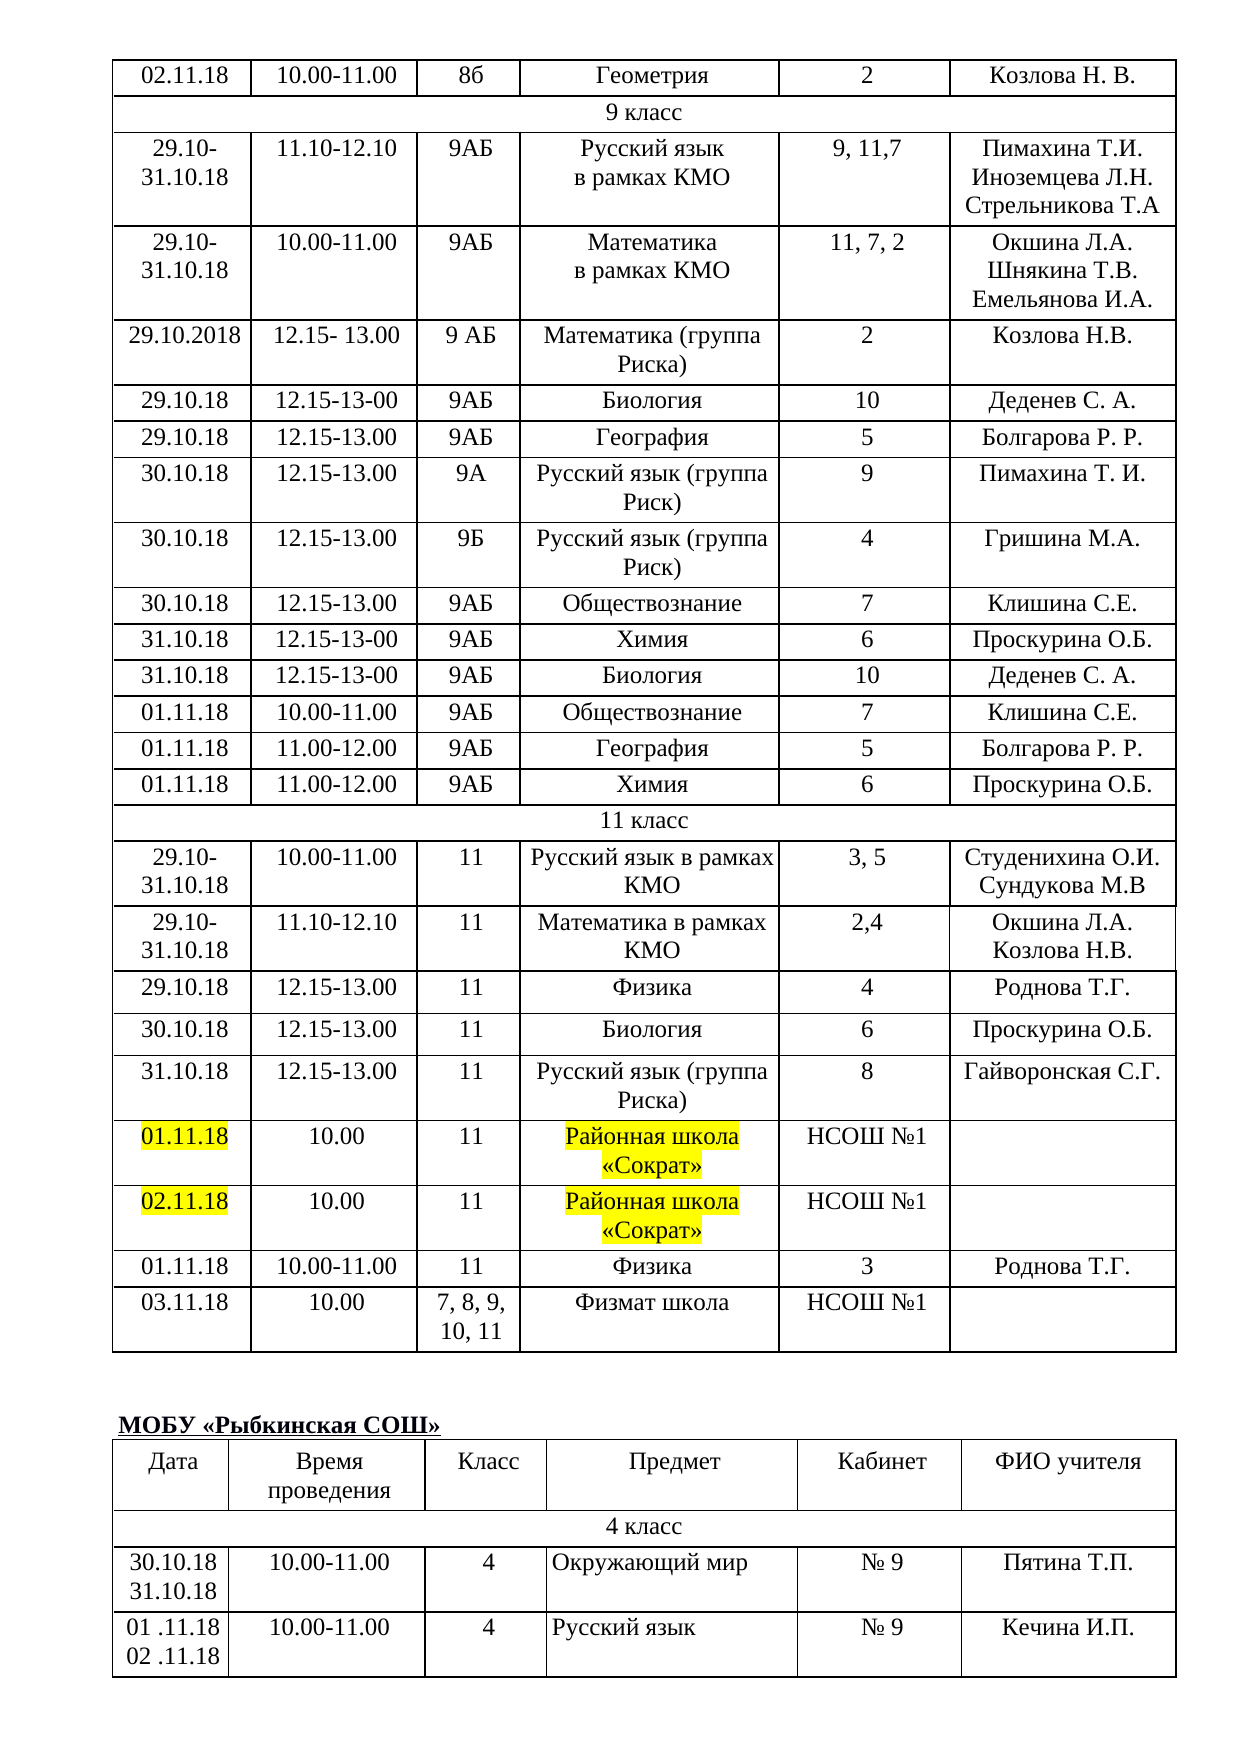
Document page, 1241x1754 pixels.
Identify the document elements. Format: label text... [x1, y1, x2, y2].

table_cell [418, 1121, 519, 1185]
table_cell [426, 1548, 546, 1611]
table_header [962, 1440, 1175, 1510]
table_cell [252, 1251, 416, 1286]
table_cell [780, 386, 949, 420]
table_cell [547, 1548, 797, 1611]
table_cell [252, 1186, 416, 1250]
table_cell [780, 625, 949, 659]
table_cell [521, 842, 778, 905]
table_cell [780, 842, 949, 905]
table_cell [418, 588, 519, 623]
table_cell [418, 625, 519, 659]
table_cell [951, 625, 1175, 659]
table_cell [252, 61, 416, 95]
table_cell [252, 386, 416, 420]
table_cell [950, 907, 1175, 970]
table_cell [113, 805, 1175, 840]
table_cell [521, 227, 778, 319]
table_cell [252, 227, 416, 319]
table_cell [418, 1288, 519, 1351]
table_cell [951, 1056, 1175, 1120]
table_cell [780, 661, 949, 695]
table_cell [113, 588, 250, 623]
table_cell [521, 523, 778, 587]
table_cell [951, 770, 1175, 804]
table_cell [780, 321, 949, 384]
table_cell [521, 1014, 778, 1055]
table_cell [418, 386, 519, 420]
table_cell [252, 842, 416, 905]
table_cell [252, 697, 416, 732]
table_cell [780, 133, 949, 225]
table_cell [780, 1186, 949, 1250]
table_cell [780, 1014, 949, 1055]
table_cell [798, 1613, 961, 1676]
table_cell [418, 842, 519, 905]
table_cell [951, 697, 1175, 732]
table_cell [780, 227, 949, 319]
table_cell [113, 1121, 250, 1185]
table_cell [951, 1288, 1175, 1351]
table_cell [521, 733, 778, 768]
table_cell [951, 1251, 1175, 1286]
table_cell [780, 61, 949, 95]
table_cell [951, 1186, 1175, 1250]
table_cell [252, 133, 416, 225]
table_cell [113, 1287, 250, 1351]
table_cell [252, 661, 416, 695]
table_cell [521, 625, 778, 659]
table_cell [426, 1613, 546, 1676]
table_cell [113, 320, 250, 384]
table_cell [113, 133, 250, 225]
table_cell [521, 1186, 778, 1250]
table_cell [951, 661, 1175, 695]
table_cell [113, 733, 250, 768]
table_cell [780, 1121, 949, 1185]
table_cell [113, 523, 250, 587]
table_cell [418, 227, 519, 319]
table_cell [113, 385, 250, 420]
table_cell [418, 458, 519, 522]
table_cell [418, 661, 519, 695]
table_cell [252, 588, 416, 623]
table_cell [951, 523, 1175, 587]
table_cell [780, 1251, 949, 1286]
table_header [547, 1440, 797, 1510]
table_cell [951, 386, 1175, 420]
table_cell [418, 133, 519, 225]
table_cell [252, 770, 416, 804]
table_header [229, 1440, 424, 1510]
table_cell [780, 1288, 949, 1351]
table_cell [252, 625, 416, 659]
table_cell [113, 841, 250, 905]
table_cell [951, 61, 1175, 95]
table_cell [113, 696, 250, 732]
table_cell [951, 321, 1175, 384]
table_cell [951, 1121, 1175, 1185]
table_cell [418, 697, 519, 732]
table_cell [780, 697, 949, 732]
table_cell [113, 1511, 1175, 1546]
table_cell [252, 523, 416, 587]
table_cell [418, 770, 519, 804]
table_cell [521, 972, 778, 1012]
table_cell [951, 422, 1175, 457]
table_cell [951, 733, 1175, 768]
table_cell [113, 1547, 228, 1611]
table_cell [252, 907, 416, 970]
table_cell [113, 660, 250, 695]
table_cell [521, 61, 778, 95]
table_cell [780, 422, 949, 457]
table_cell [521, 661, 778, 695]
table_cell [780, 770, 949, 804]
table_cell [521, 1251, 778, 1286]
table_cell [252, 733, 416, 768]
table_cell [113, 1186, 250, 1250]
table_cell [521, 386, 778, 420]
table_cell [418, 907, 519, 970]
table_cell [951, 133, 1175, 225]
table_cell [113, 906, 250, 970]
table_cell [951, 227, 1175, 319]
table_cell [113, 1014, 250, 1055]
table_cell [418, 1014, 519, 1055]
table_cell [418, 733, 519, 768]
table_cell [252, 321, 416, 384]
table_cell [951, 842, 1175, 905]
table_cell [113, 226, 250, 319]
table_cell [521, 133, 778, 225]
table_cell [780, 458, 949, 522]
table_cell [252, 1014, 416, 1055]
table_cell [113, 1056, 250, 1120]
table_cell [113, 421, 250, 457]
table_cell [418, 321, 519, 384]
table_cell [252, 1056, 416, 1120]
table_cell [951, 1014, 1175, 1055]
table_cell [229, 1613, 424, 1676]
text МОБУ «Рыбкинская СОШ» [118, 1410, 1181, 1439]
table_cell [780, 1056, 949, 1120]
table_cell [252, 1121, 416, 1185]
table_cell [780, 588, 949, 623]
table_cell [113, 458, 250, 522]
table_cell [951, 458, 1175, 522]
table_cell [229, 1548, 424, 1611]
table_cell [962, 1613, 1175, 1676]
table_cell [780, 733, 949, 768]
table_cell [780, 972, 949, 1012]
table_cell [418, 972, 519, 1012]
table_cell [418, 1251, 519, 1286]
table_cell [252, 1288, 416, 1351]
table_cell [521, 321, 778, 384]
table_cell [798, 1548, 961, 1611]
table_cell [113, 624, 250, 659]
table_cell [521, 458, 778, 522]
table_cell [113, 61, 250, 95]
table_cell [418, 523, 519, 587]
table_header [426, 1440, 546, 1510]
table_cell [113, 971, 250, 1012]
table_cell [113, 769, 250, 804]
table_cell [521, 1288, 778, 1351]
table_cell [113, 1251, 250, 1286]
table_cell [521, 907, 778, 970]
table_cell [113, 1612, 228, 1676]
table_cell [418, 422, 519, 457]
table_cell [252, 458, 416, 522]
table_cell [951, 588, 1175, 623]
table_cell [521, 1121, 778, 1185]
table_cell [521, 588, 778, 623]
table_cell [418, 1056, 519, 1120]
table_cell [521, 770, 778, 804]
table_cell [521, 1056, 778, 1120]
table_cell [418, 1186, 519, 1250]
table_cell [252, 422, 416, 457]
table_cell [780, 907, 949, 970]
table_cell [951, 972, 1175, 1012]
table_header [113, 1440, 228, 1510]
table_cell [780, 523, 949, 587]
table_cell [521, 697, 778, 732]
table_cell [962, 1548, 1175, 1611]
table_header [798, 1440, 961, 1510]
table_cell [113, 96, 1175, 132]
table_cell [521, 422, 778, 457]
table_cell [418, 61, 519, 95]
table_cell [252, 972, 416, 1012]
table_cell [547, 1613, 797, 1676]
